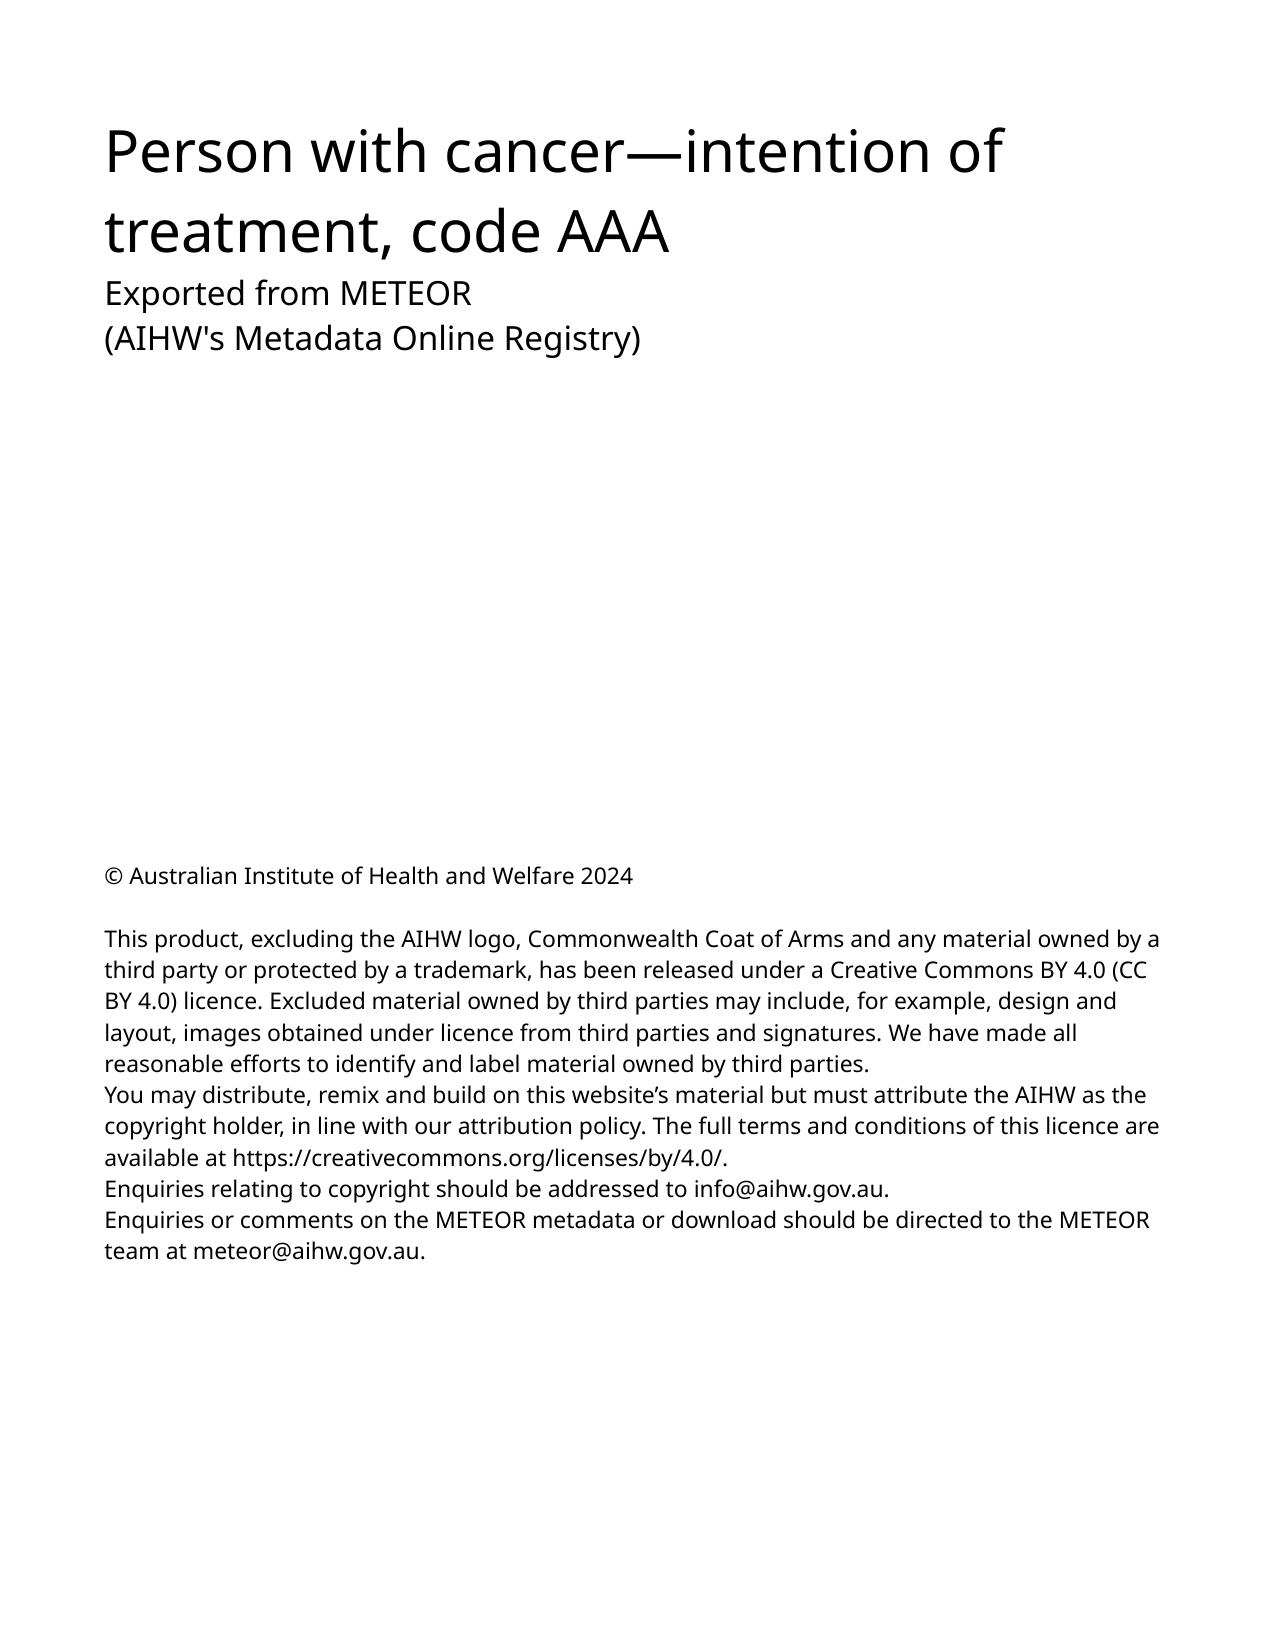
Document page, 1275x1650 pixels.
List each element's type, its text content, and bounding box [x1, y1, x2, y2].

subtitle (AIHW's Metadata Online Registry) [104, 315, 1171, 360]
text This product, excluding the AIHW logo, Commonwealth Coat of Arms and any material owned by a third party or protected by a trademark, has been released under a Creative Commons BY 4.0 (CC BY 4.0) licence. Excluded material owned by third parties may include, for example, design and layout, images obtained under licence from third parties and signatures. We have made all reasonable efforts to identify and label material owned by third parties. [104, 923, 1171, 1079]
text You may distribute, remix and build on this website’s material but must attribute the AIHW as the copyright holder, in line with our attribution policy. The full terms and conditions of this licence are available at https://creativecommons.org/licenses/by/4.0/. [104, 1079, 1171, 1173]
title Person with cancer—intention of treatment, code AAA [104, 110, 1171, 269]
subtitle Exported from METEOR [104, 269, 1171, 315]
text © Australian Institute of Health and Welfare 2024 [104, 860, 1171, 891]
text Enquiries or comments on the METEOR metadata or download should be directed to the METEOR team at meteor@aihw.gov.au. [104, 1204, 1171, 1266]
text Enquiries relating to copyright should be addressed to info@aihw.gov.au. [104, 1173, 1171, 1204]
